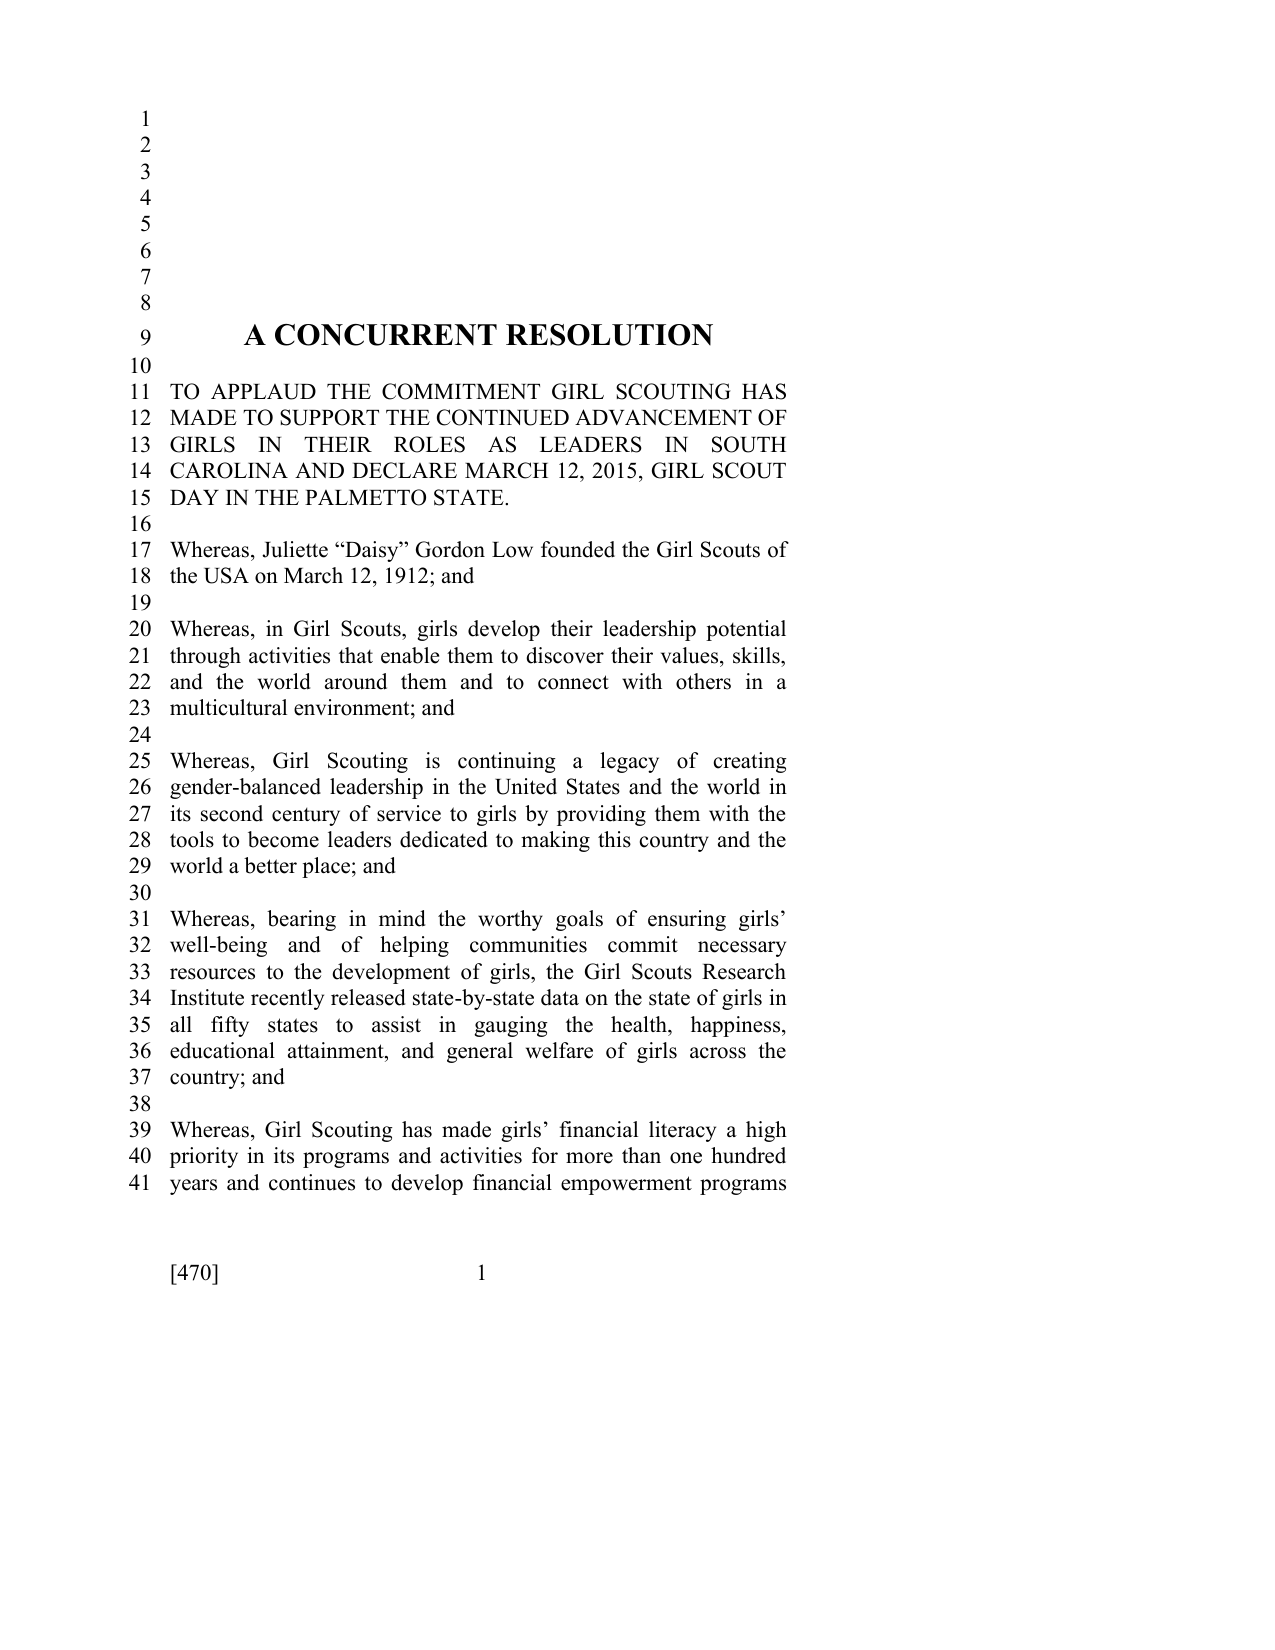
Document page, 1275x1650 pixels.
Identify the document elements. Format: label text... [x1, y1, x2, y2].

text Whereas, in Girl Scouts, girls develop their leadership potential through activities that enable them to discover their values, skills, and the world around them and to connect with others in a multicultural environment; and [169, 615, 787, 721]
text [169, 1116, 787, 1195]
text Whereas, bearing in mind the worthy goals of ensuring girls’ well-being and of helping communities commit necessary resources to the development of girls, the Girl Scouts Research Institute recently released state-by-state data on the state of girls in all fifty states to assist in gauging the health, happiness, educational attainment, and general welfare of girls across the country; and [169, 905, 787, 1090]
text Whereas, Juliette “Daisy” Gordon Low founded the Girl Scouts of the USA on March 12, 1912; and [169, 536, 787, 589]
text Whereas, Girl Scouting is continuing a legacy of creating gender-balanced leadership in the United States and the world in its second century of service to girls by providing them with the tools to become leaders dedicated to making this country and the world a better place; and [169, 747, 787, 879]
text A CONCURRENT RESOLUTION [169, 316, 787, 352]
text TO APPLAUD THE COMMITMENT GIRL SCOUTING HAS MADE TO SUPPORT THE CONTINUED ADVANCEMENT OF GIRLS IN THEIR ROLES AS LEADERS IN SOUTH CAROLINA AND DECLARE MARCH 12, 2015, GIRL SCOUT DAY IN THE PALMETTO STATE. [169, 378, 787, 510]
